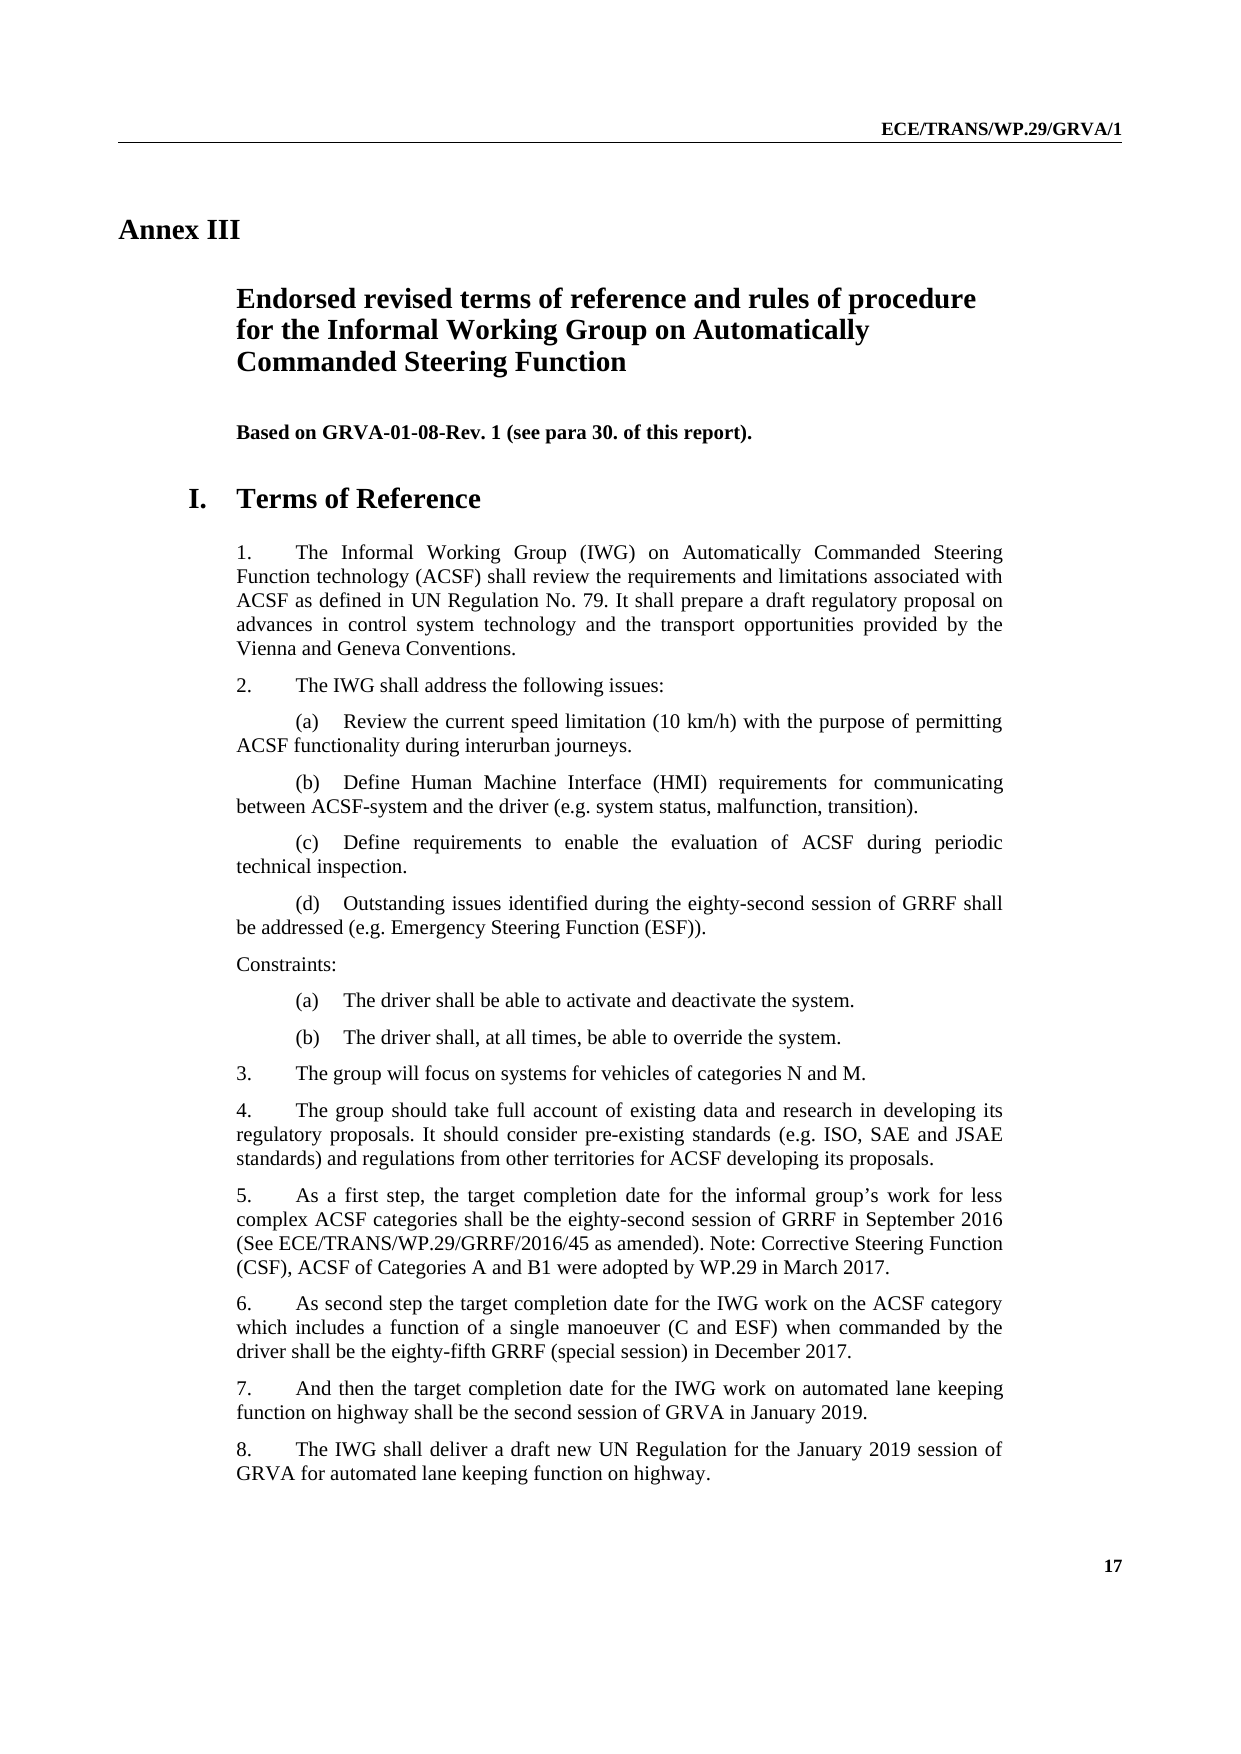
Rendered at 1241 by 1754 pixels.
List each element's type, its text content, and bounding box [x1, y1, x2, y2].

text Annex III [118, 215, 1004, 246]
text (b) Define Human Machine Interface (HMI) requirements for communicating between ACSF-system and the driver (e.g. system status, malfunction, transition). [236, 770, 1004, 818]
text (a) The driver shall be able to activate and deactivate the system. [236, 988, 1004, 1012]
text 1. The Informal Working Group (IWG) on Automatically Commanded Steering Function technology (ACSF) shall review the requirements and limitations associated with ACSF as defined in UN Regulation No. 79. It shall prepare a draft regulatory proposal on advances in control system technology and the transport opportunities provided by the Vienna and Geneva Conventions. [236, 540, 1004, 660]
text (d) Outstanding issues identified during the eighty-second session of GRRF shall be addressed (e.g. Emergency Steering Function (ESF)). [236, 891, 1004, 939]
text 3. The group will focus on systems for vehicles of categories N and M. [236, 1061, 1004, 1085]
text Constraints: [236, 952, 1004, 976]
text 2. The IWG shall address the following issues: [236, 672, 1004, 697]
text 6. As second step the target completion date for the IWG work on the ACSF category which includes a function of a single manoeuver (C and ESF) when commanded by the driver shall be the eighty-fifth GRRF (special session) in December 2017. [236, 1291, 1004, 1363]
text 7. And then the target completion date for the IWG work on automated lane keeping function on highway shall be the second session of GRVA in January 2019. [236, 1376, 1004, 1424]
text 5. As a first step, the target completion date for the informal group’s work for less complex ACSF categories shall be the eighty-second session of GRRF in September 2016 (See ECE/TRANS/WP.29/GRRF/2016/45 as amended). Note: Corrective Steering Function (CSF), ACSF of Categories A and B1 were adopted by WP.29 in March 2017. [236, 1182, 1004, 1279]
text Based on GRVA-01-08-Rev. 1 (see para 30. of this report). [118, 415, 1004, 446]
text 4. The group should take full account of existing data and research in developing its regulatory proposals. It should consider pre-existing standards (e.g. ISO, SAE and JSAE standards) and regulations from other territories for ACSF developing its proposals. [236, 1098, 1004, 1170]
text Endorsed revised terms of reference and rules of procedure for the Informal Working Group on Automatically Commanded Steering Function [118, 283, 1004, 377]
text (a) Review the current speed limitation (10 km/h) with the purpose of permitting ACSF functionality during interurban journeys. [236, 709, 1004, 757]
text (c) Define requirements to enable the evaluation of ACSF during periodic technical inspection. [236, 830, 1004, 878]
text 8. The IWG shall deliver a draft new UN Regulation for the January 2019 session of GRVA for automated lane keeping function on highway. [236, 1437, 1004, 1485]
text (b) The driver shall, at all times, be able to override the system. [236, 1025, 1004, 1049]
text I. Terms of Reference [118, 483, 1004, 515]
